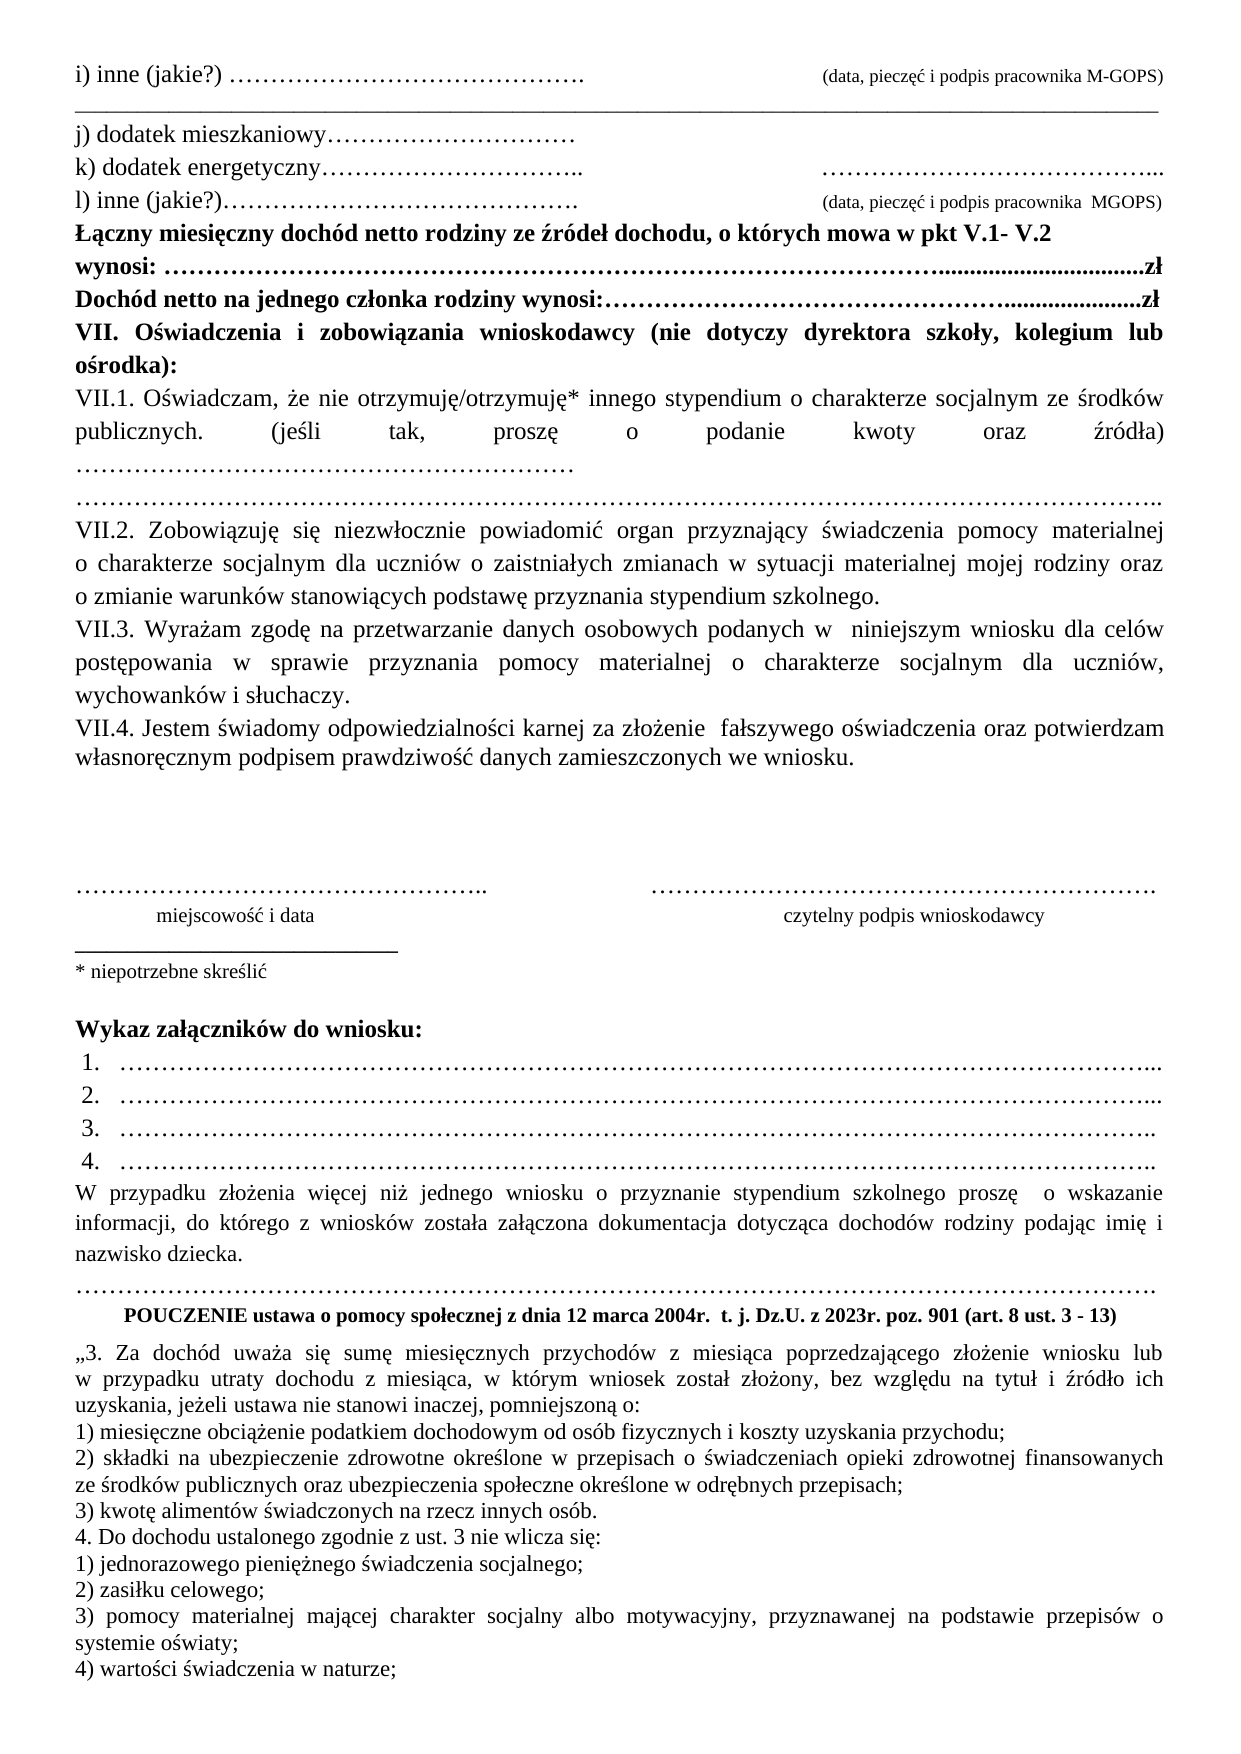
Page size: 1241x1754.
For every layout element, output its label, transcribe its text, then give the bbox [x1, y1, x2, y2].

list ……………………………………………………………………………………………………………... [81, 1047, 1165, 1076]
text „3. Za dochód uważa się sumę miesięcznych przychodów z miesiąca poprzedzającego złożenie wniosku lub w przypadku utraty dochodu z miesiąca, w którym wniosek został złożony, bez względu na tytuł i źródło ich uzyskania, jeżeli ustawa nie stanowi inaczej, pomniejszoną o: [75, 1339, 1165, 1418]
text VII. Oświadczenia i zobowiązania wnioskodawcy (nie dotyczy dyrektora szkoły, kolegium lub ośrodka): [75, 317, 1165, 379]
text ………………………………………………………………………………………………………………….. [75, 482, 1165, 511]
text Wykaz załączników do wniosku: [75, 1014, 1165, 1043]
list …………………………………………………………………………………………………………….. [81, 1113, 1165, 1142]
text 4) wartości świadczenia w naturze; [75, 1655, 1165, 1681]
text 1) jednorazowego pieniężnego świadczenia socjalnego; [75, 1550, 1165, 1576]
text 3) pomocy materialnej mającej charakter socjalny albo motywacyjny, przyznawanej na podstawie przepisów o systemie oświaty; [75, 1602, 1165, 1655]
text 2) składki na ubezpieczenie zdrowotne określone w przepisach o świadczeniach opieki zdrowotnej finansowanych ze środków publicznych oraz ubezpieczenia społeczne określone w odrębnych przepisach; [75, 1444, 1165, 1497]
text _______________________________ [75, 931, 1165, 955]
list …………………………………………………………………………………………………………….. [81, 1146, 1165, 1175]
text Dochód netto na jednego członka rodziny wynosi:…………………………………………......................zł [75, 284, 1165, 313]
text POUCZENIE ustawa o pomocy społecznej z dnia 12 marca 2004r. t. j. Dz.U. z 2023r. poz. 901 (art. 8 ust. 3 - 13) [75, 1303, 1165, 1327]
text …………………………………………………………………………………………………………………. [75, 1270, 1165, 1298]
list ……………………………………………………………………………………………………………... [81, 1080, 1165, 1109]
text VII.3. Wyrażam zgodę na przetwarzanie danych osobowych podanych w niniejszym wniosku dla celów postępowania w sprawie przyznania pomocy materialnej o charakterze socjalnym dla uczniów, wychowanków i słuchaczy. [75, 614, 1165, 709]
text * niepotrzebne skreślić [75, 959, 1165, 983]
text 3) kwotę alimentów świadczonych na rzecz innych osób. [75, 1497, 1165, 1523]
text VII.4. Jestem świadomy odpowiedzialności karnej za złożenie fałszywego oświadczenia oraz potwierdzam własnoręcznym podpisem prawdziwość danych zamieszczonych we wniosku. [75, 713, 1165, 771]
text miejscowość i data czytelny podpis wnioskodawcy [75, 903, 1165, 927]
text 4. Do dochodu ustalonego zgodnie z ust. 3 nie wlicza się: [75, 1523, 1165, 1550]
text k) dodatek energetyczny………………………….. …………………………………... l) inne (jakie?)……………………………………. (data, pieczęć i podpis pracownika MGOPS) Łączny miesięczny dochód netto rodziny ze źródeł dochodu, o których mowa w pkt V.1- V.2 wynosi: ………………………………………………………………………………….................................zł [75, 152, 1165, 280]
text j) dodatek mieszkaniowy………………………… [75, 119, 1165, 148]
text 1) miesięczne obciążenie podatkiem dochodowym od osób fizycznych i koszty uzyskania przychodu; [75, 1418, 1165, 1444]
text W przypadku złożenia więcej niż jednego wniosku o przyznanie stypendium szkolnego proszę o wskazanie informacji, do którego z wniosków została załączona dokumentacja dotycząca dochodów rodziny podając imię i nazwisko dziecka. [75, 1179, 1165, 1266]
text VII.1. Oświadczam, że nie otrzymuję/otrzymuję* innego stypendium o charakterze socjalnym ze środków publicznych. (jeśli tak, proszę o podanie kwoty oraz źródła)…………………………………………………… [75, 383, 1165, 478]
text ………………………………………….. ……………………………………………………. [75, 870, 1165, 899]
text VII.2. Zobowiązuję się niezwłocznie powiadomić organ przyznający świadczenia pomocy materialnej o charakterze socjalnym dla uczniów o zaistniałych zmianach w sytuacji materialnej mojej rodziny oraz o zmianie warunków stanowiących podstawę przyznania stypendium szkolnego. [75, 515, 1165, 610]
text 2) zasiłku celowego; [75, 1576, 1165, 1602]
text i) inne (jakie?) ……………………………………. (data, pieczęć i podpis pracownika M-GOPS) ________________________________________________________________________________________________________ [75, 59, 1227, 115]
